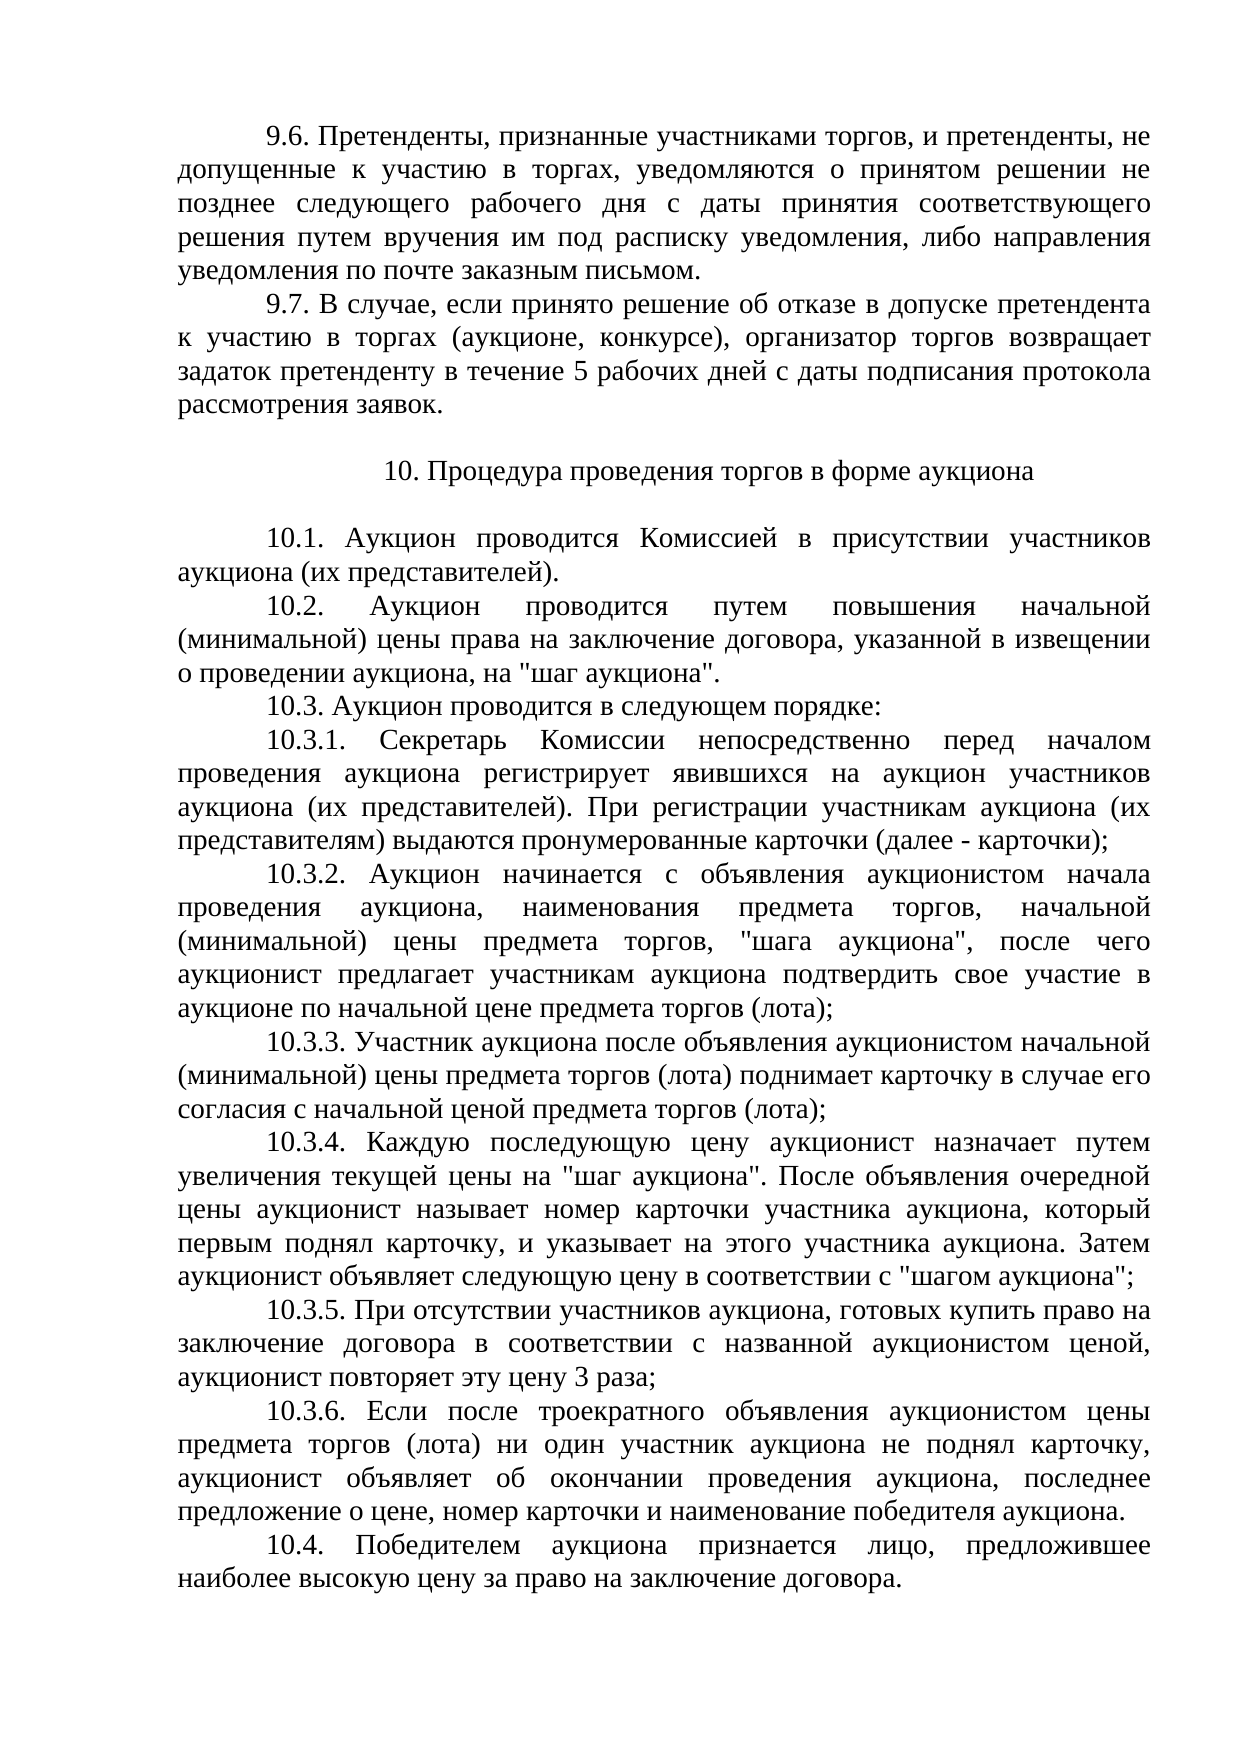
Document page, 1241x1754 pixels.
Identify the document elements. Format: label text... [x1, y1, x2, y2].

text 10.3.1. Секретарь Комиссии непосредственно перед началом проведения аукциона регистрирует явившихся на аукцион участников аукциона (их представителей). При регистрации участникам аукциона (их представителям) выдаются пронумерованные карточки (далее - карточки); [177, 722, 1152, 856]
text 10.2. Аукцион проводится путем повышения начальной (минимальной) цены права на заключение договора, указанной в извещении о проведении аукциона, на "шаг аукциона". [177, 588, 1152, 688]
text 10.3.3. Участник аукциона после объявления аукционистом начальной (минимальной) цены предмета торгов (лота) поднимает карточку в случае его согласия с начальной ценой предмета торгов (лота); [177, 1024, 1152, 1124]
text 9.6. Претенденты, признанные участниками торгов, и претенденты, не допущенные к участию в торгах, уведомляются о принятом решении не позднее следующего рабочего дня с даты принятия соответствующего решения путем вручения им под расписку уведомления, либо направления уведомления по почте заказным письмом. [177, 118, 1152, 286]
text 10.4. Победителем аукциона признается лицо, предложившее наиболее высокую цену за право на заключение договора. [177, 1527, 1152, 1594]
text 9.7. В случае, если принято решение об отказе в допуске претендента к участию в торгах (аукционе, конкурсе), организатор торгов возвращает задаток претенденту в течение 5 рабочих дней с даты подписания протокола рассмотрения заявок. [177, 286, 1152, 420]
text 10.3.5. При отсутствии участников аукциона, готовых купить право на заключение договора в соответствии с названной аукционистом ценой, аукционист повторяет эту цену 3 раза; [177, 1292, 1152, 1393]
text 10.3. Аукцион проводится в следующем порядке: [177, 688, 1152, 722]
text 10.3.4. Каждую последующую цену аукционист назначает путем увеличения текущей цены на "шаг аукциона". После объявления очередной цены аукционист называет номер карточки участника аукциона, который первым поднял карточку, и указывает на этого участника аукциона. Затем аукционист объявляет следующую цену в соответствии с "шагом аукциона"; [177, 1124, 1152, 1292]
text 10.3.6. Если после троекратного объявления аукционистом цены предмета торгов (лота) ни один участник аукциона не поднял карточку, аукционист объявляет об окончании проведения аукциона, последнее предложение о цене, номер карточки и наименование победителя аукциона. [177, 1393, 1152, 1527]
text 10.3.2. Аукцион начинается с объявления аукционистом начала проведения аукциона, наименования предмета торгов, начальной (минимальной) цены предмета торгов, "шага аукциона", после чего аукционист предлагает участникам аукциона подтвердить свое участие в аукционе по начальной цене предмета торгов (лота); [177, 856, 1152, 1024]
text 10. Процедура проведения торгов в форме аукциона [177, 453, 1152, 487]
text 10.1. Аукцион проводится Комиссией в присутствии участников аукциона (их представителей). [177, 521, 1152, 588]
